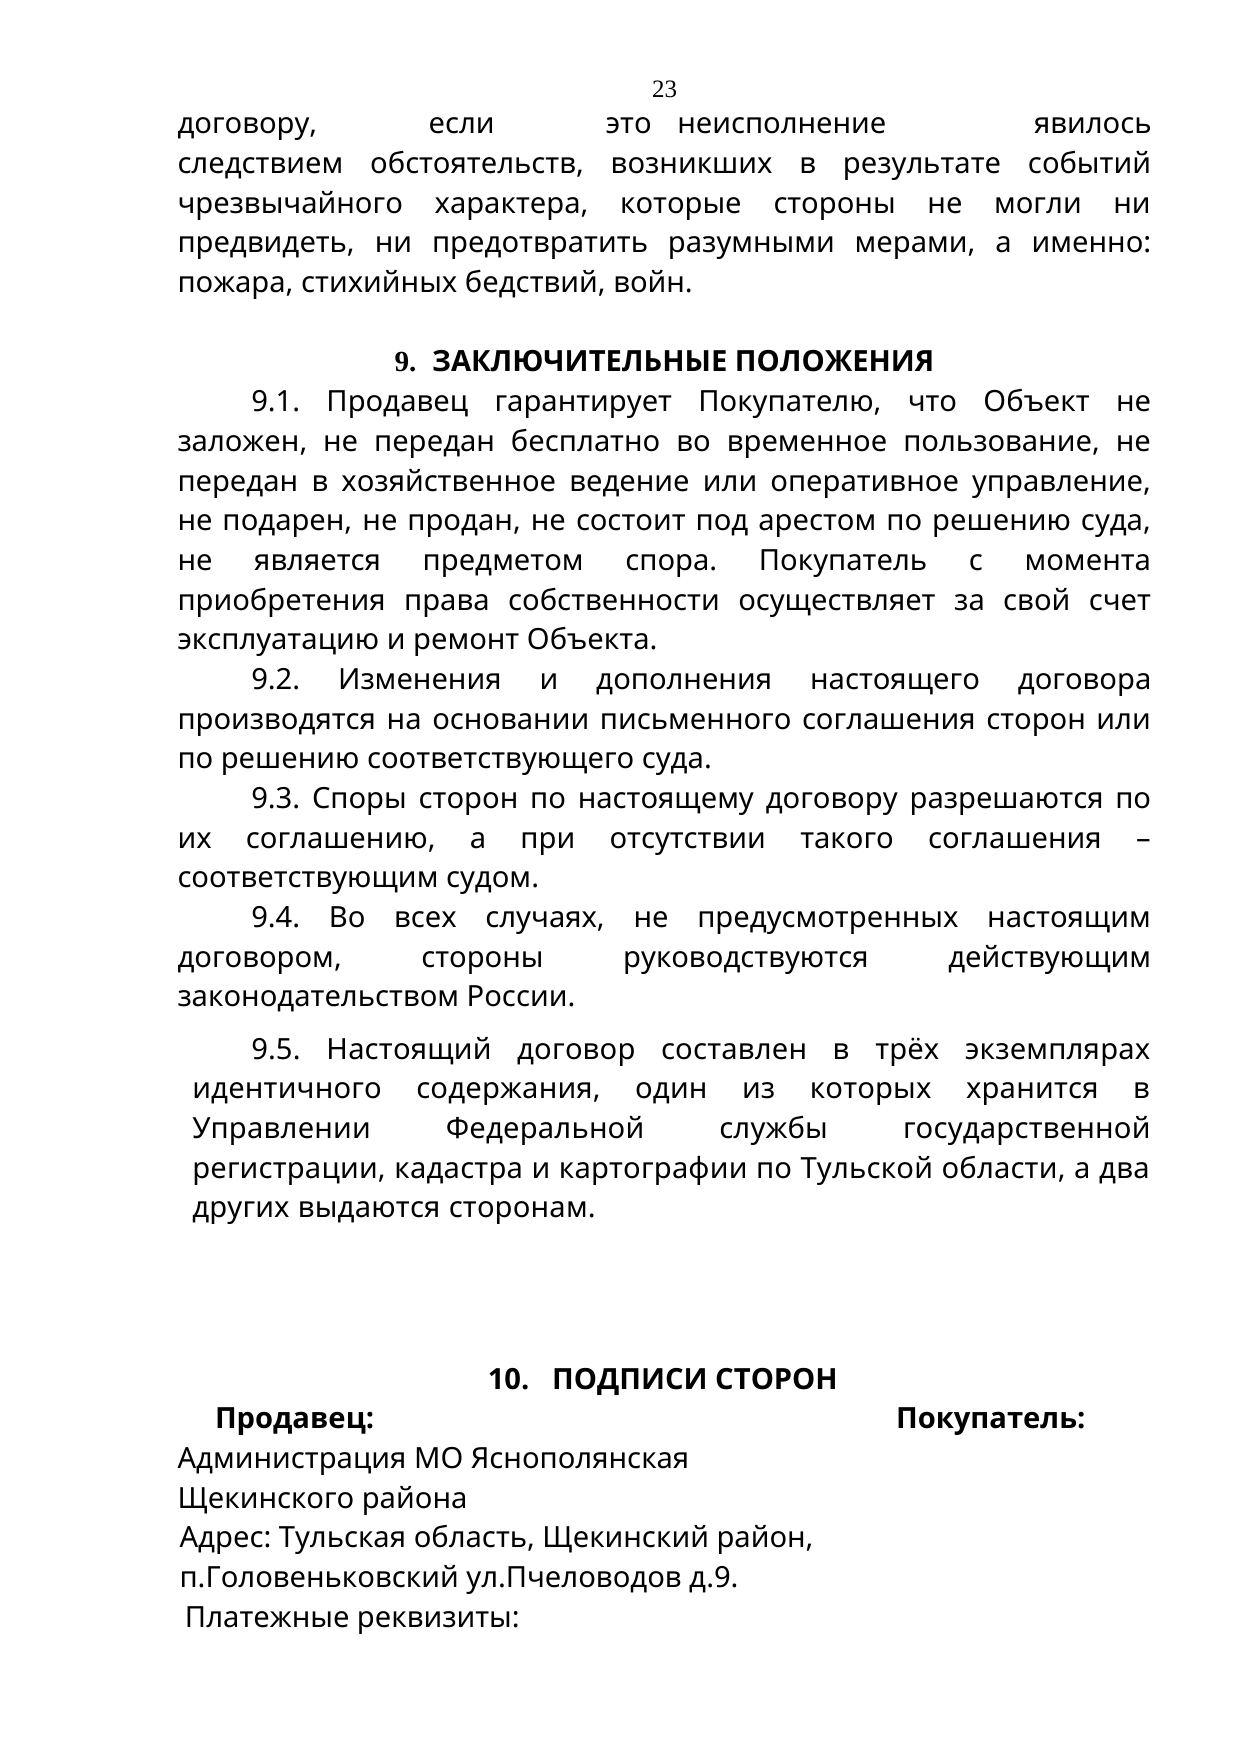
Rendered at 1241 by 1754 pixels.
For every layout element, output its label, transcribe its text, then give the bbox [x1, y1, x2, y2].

text Администрация МО Яснополянская [177, 1437, 1155, 1477]
list 9.5. Настоящий договор составлен в трёх экземплярах идентичного содержания, один из которых хранится в Управлении Федеральной службы государственной регистрации, кадастра и картографии по Тульской области, а два других выдаются сторонам. [192, 1028, 1152, 1226]
text Платежные реквизиты: [177, 1596, 1155, 1636]
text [177, 103, 1152, 301]
text п.Головеньковский ул.Пчеловодов д.9. [179, 1556, 1155, 1596]
text Продавец: Покупатель: [215, 1398, 1152, 1437]
text 9.2. Изменения и дополнения настоящего договора производятся на основании письменного соглашения сторон или по решению соответствующего суда. [177, 658, 1152, 777]
text 10. ПОДПИСИ СТОРОН [177, 1358, 1152, 1398]
text 9.4. Во всех случаях, не предусмотренных настоящим договором, стороны руководствуются действующим законодательством России. [177, 896, 1152, 1015]
text Адрес: Тульская область, Щекинский район, [179, 1517, 1155, 1556]
text Щекинского района [177, 1477, 1155, 1517]
text 9.3. Споры сторон по настоящему договору разрешаются по их соглашению, а при отсутствии такого соглашения – соответствующим судом. [177, 777, 1152, 896]
text 9.1. Продавец гарантирует Покупателю, что Объект не заложен, не передан бесплатно во временное пользование, не передан в хозяйственное ведение или оперативное управление, не подарен, не продан, не состоит под арестом по решению суда, не является предметом спора. Покупатель с момента приобретения права собственности осуществляет за свой счет эксплуатацию и ремонт Объекта. [177, 380, 1152, 658]
list ЗАКЛЮЧИТЕЛЬНЫЕ ПОЛОЖЕНИЯ [177, 341, 1152, 380]
